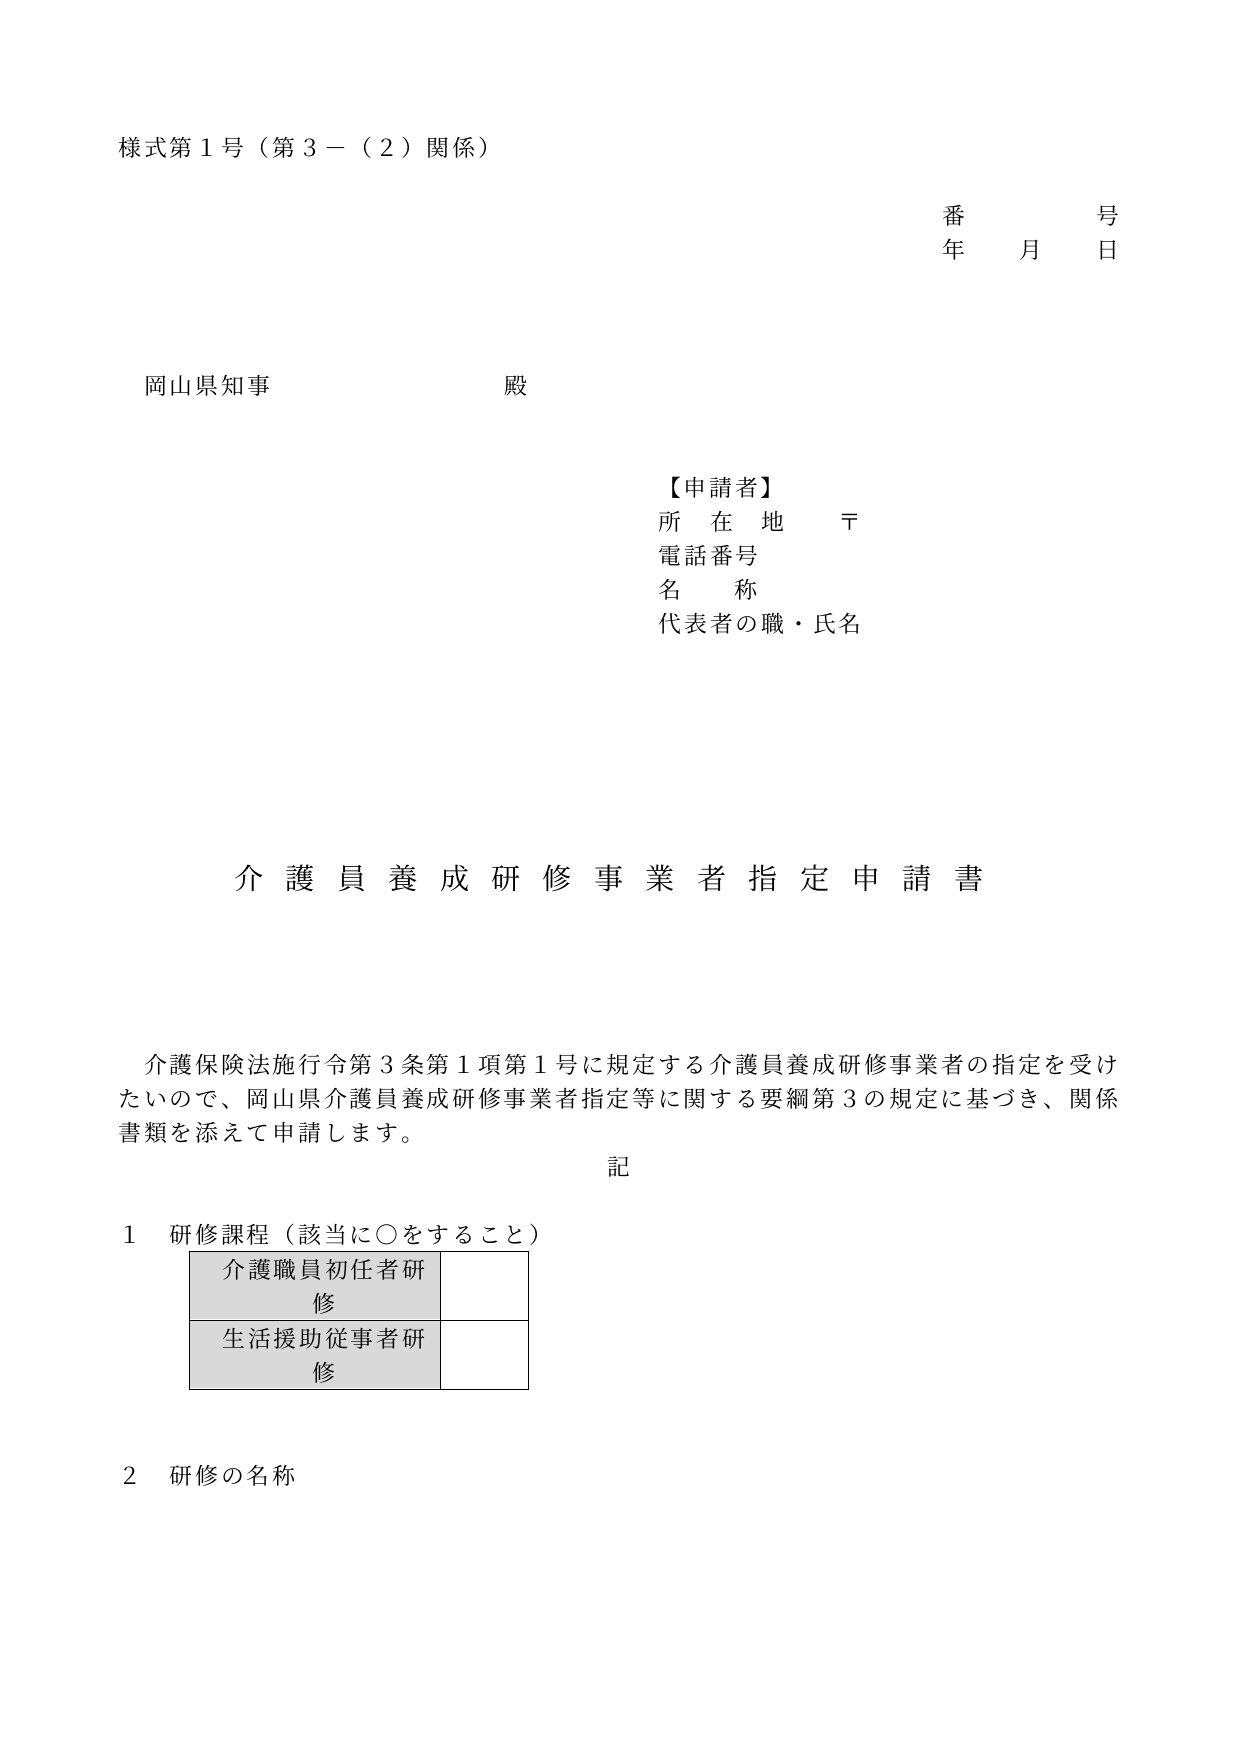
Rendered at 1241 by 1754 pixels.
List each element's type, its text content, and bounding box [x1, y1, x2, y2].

text 番 号 [118, 198, 1122, 232]
text 代表者の職・氏名 [118, 605, 1122, 639]
text 介護員養成研修事業者指定申請書 [118, 843, 1122, 911]
text 所 在 地 〒 [118, 503, 1122, 537]
text 年 月 日 [118, 232, 1122, 266]
text 【申請者】 [118, 469, 1122, 503]
text 記 [118, 1149, 1122, 1183]
text 様式第１号（第３－（２）関係） [118, 130, 1122, 164]
table_header [441, 1252, 528, 1319]
table_cell 生活援助従事者研修 [190, 1321, 440, 1388]
table_header 介護職員初任者研修 [190, 1252, 440, 1319]
text 名称 [118, 571, 1122, 605]
text 電話番号 [118, 537, 1122, 571]
text 介護保険法施行令第３条第１項第１号に規定する介護員養成研修事業者の指定を受けたいので、岡山県介護員養成研修事業者指定等に関する要綱第３の規定に基づき、関係書類を添えて申請します。 [118, 1047, 1122, 1149]
table_cell [441, 1321, 528, 1388]
text １ 研修課程（該当に○をすること） [118, 1217, 1122, 1251]
text ２ 研修の名称 [118, 1457, 1122, 1491]
text 岡山県知事 殿 [118, 368, 1122, 402]
